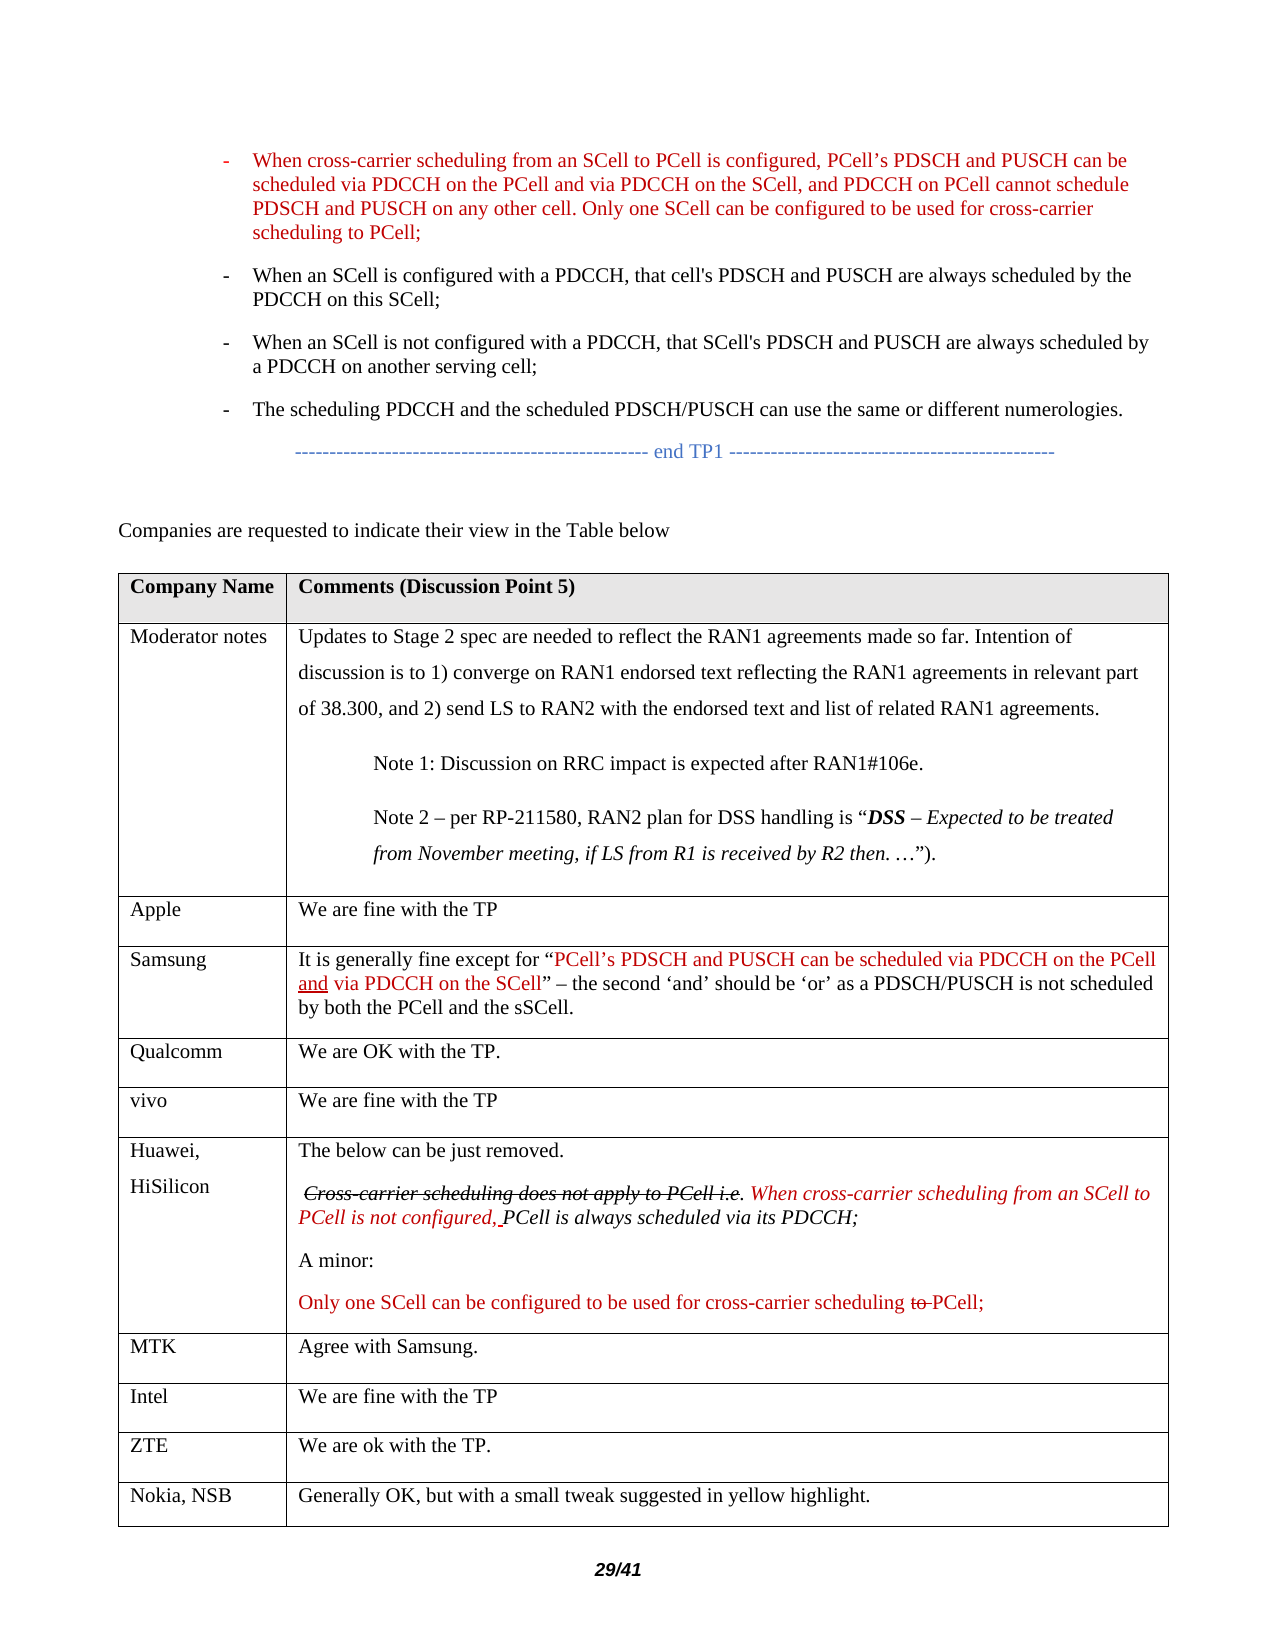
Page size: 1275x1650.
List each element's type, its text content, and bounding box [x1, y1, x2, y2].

table_cell The below can be just removed. Cross-carrier scheduling does not apply to PCell i.e. When cross-carrier scheduling from an SCell to PCell is not configured, PCell is always scheduled via its PDCCH; A minor: Only one SCell can be configured to be used for cross-carrier scheduling to PCell; [287, 1138, 1168, 1333]
table_cell Updates to Stage 2 spec are needed to reflect the RAN1 agreements made so far. Intention of discussion is to 1) converge on RAN1 endorsed text reflecting the RAN1 agreements in relevant part of 38.300, and 2) send LS to RAN2 with the endorsed text and list of related RAN1 agreements. Note 1: Discussion on RRC impact is expected after RAN1#106e. Note 2 – per RP-211580, RAN2 plan for DSS handling is “DSS – Expected to be treated from November meeting, if LS from R1 is received by R2 then. …”). [287, 624, 1168, 896]
table_cell We are fine with the TP [287, 1384, 1168, 1432]
table_cell Intel [119, 1384, 286, 1432]
table_cell We are fine with the TP [287, 1088, 1168, 1137]
table_cell Apple [119, 897, 286, 946]
table_cell It is generally fine except for “PCell’s PDSCH and PUSCH can be scheduled via PDCCH on the PCell and via PDCCH on the SCell” – the second ‘and’ should be ‘or’ as a PDSCH/PUSCH is not scheduled by both the PCell and the sSCell. [287, 947, 1168, 1038]
table_cell Agree with Samsung. [287, 1334, 1168, 1383]
table_cell Huawei, HiSilicon [119, 1138, 286, 1333]
table_cell Qualcomm [119, 1039, 286, 1087]
table_cell vivo [119, 1088, 286, 1137]
text - When cross-carrier scheduling from an SCell to PCell is configured, PCell’s PDSCH and PUSCH can be scheduled via PDCCH on the PCell and via PDCCH on the SCell, and PDCCH on PCell cannot schedule PDSCH and PUSCH on any other cell. Only one SCell can be configured to be used for cross-carrier scheduling to PCell; [223, 148, 1157, 244]
table_cell We are OK with the TP. [287, 1039, 1168, 1087]
table_cell We are fine with the TP [287, 897, 1168, 946]
text Companies are requested to indicate their view in the Table below [118, 518, 1157, 542]
text - The scheduling PDCCH and the scheduled PDSCH/PUSCH can use the same or different numerologies. [223, 396, 1157, 421]
text - When an SCell is configured with a PDCCH, that cell's PDSCH and PUSCH are always scheduled by the PDCCH on this SCell; [223, 263, 1157, 311]
table_cell Moderator notes [119, 624, 286, 896]
text - When an SCell is not configured with a PDCCH, that SCell's PDSCH and PUSCH are always scheduled by a PDCCH on another serving cell; [223, 329, 1157, 378]
table_cell Nokia, NSB [119, 1483, 286, 1526]
table_cell MTK [119, 1334, 286, 1383]
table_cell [287, 1483, 1168, 1526]
table_header Company Name [119, 574, 286, 622]
table_cell Samsung [119, 947, 286, 1038]
table_header Comments (Discussion Point 5) [287, 574, 1168, 622]
table_cell We are ok with the TP. [287, 1433, 1168, 1482]
table_cell ZTE [119, 1433, 286, 1482]
text --------------------------------------------------- end TP1 ----------------------------------------------- [193, 439, 1157, 463]
